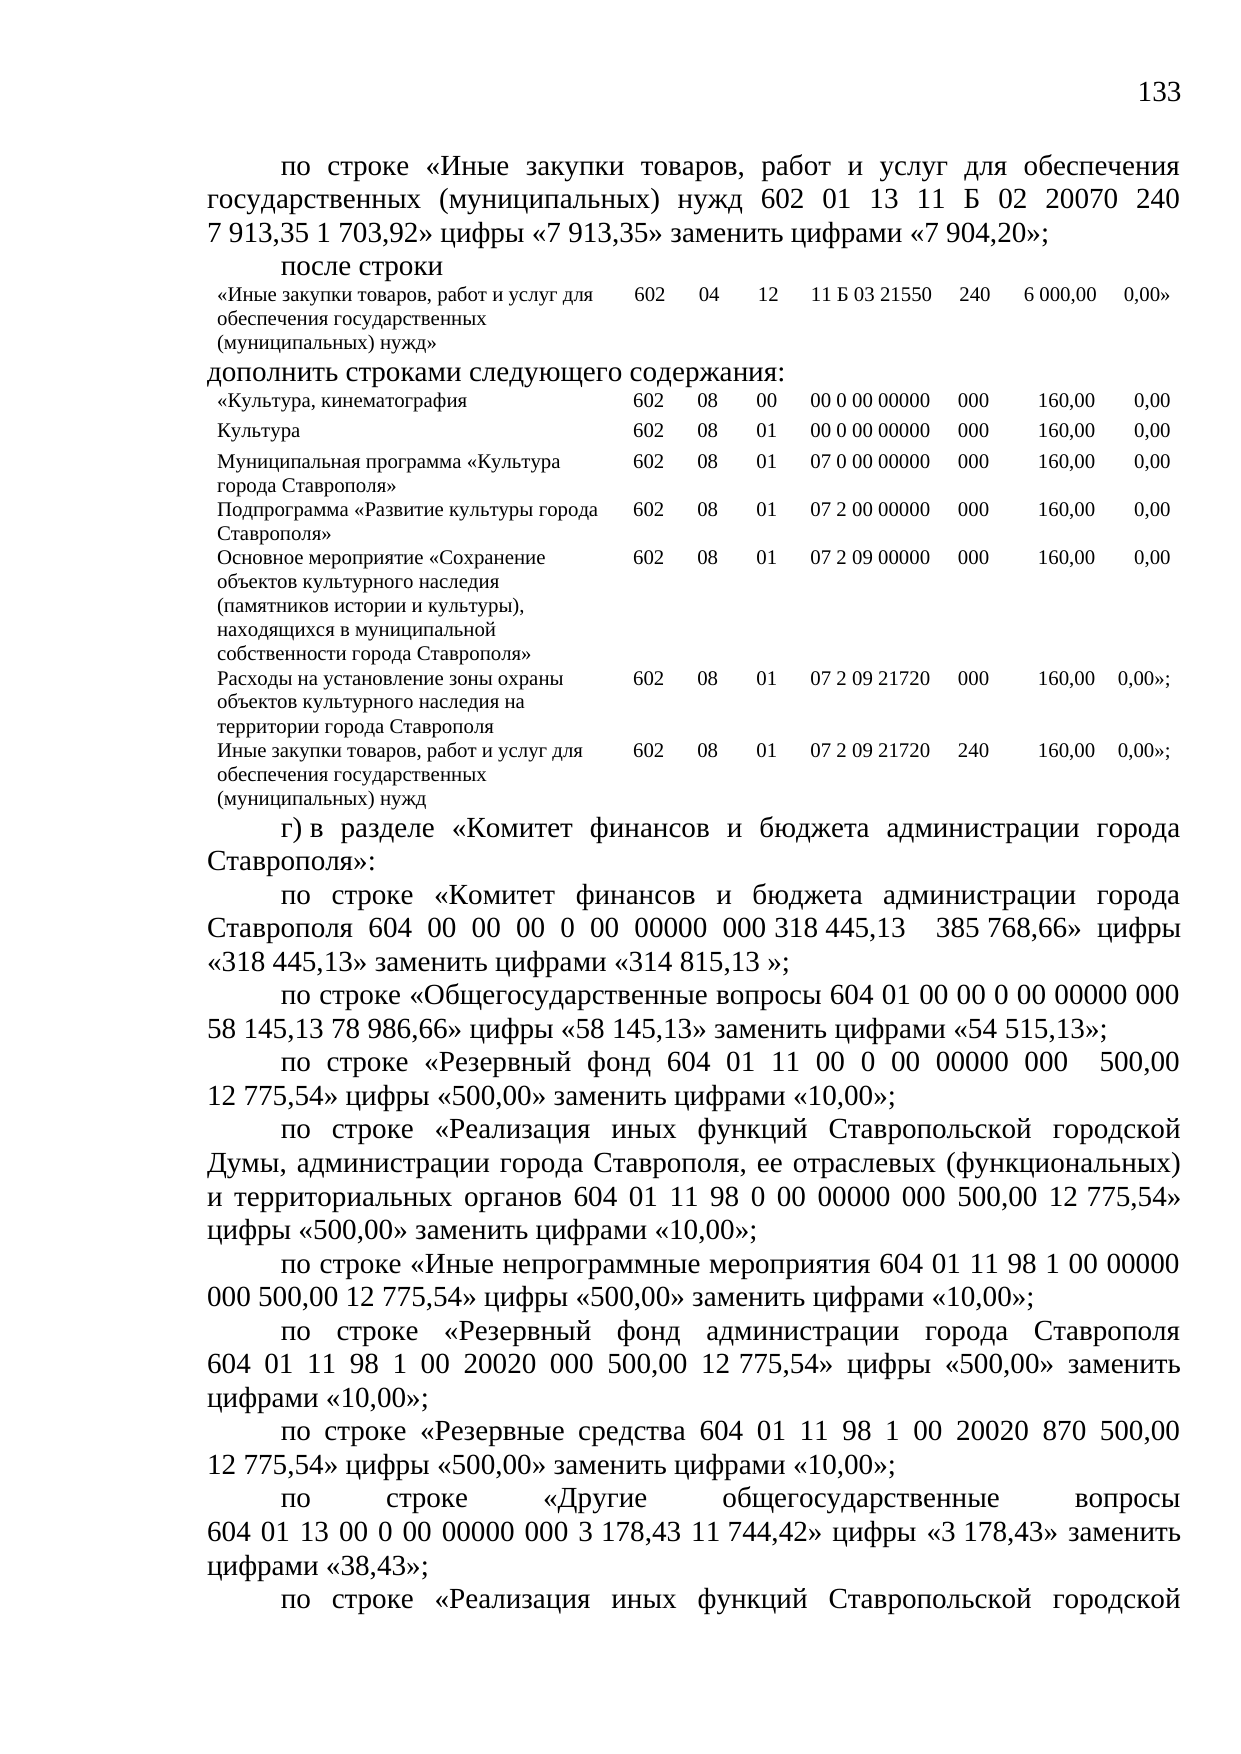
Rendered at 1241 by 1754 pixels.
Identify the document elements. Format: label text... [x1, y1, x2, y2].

text по строке «Комитет финансов и бюджета администрации города Ставрополя 604 00 00 00 0 00 00000 000 318 445,13 385 768,66» цифры «318 445,13» заменить цифрами «314 815,13 »; [207, 877, 1181, 977]
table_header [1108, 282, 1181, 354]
text по строке «Резервный фонд администрации города Ставрополя 604 01 11 98 1 00 20020 000 500,00 12 775,54» цифры «500,00» заменить цифрами «10,00»; [207, 1313, 1181, 1413]
text г) в разделе «Комитет финансов и бюджета администрации города Ставрополя»: [207, 810, 1181, 877]
text по строке «Общегосударственные вопросы 604 01 00 00 0 00 00000 000 58 145,13 78 986,66» цифры «58 145,13» заменить цифрами «54 515,13»; [207, 977, 1181, 1044]
text по строке «Резервные средства 604 01 11 98 1 00 20020 870 500,00 12 775,54» цифры «500,00» заменить цифрами «10,00»; [207, 1413, 1181, 1481]
text по строке «Иные закупки товаров, работ и услуг для обеспечения государственных (муниципальных) нужд 602 01 13 11 Б 02 20070 240 7 913,35 1 703,92» цифры «7 913,35» заменить цифрами «7 904,20»; [207, 148, 1181, 248]
text по строке «Реализация иных функций Ставропольской городской Думы, администрации города Ставрополя, ее отраслевых (функциональных) и территориальных органов 604 01 11 98 0 00 00000 000 500,00 12 775,54» цифры «500,00» заменить цифрами «10,00»; [207, 1112, 1181, 1246]
text дополнить строками следующего содержания: [207, 354, 1181, 388]
text по строке «Иные непрограммные мероприятия 604 01 11 98 1 00 00000 000 500,00 12 775,54» цифры «500,00» заменить цифрами «10,00»; [207, 1246, 1181, 1313]
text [207, 1581, 1181, 1615]
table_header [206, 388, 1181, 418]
text по строке «Другие общегосударственные вопросы 604 01 13 00 0 00 00000 000 3 178,43 11 744,42» цифры «3 178,43» заменить цифрами «38,43»; [207, 1481, 1181, 1581]
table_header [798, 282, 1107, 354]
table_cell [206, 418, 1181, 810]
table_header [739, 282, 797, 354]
text после строки [207, 248, 1181, 282]
text по строке «Резервный фонд 604 01 11 00 0 00 00000 000 500,00 12 775,54» цифры «500,00» заменить цифрами «10,00»; [207, 1044, 1181, 1112]
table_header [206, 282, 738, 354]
